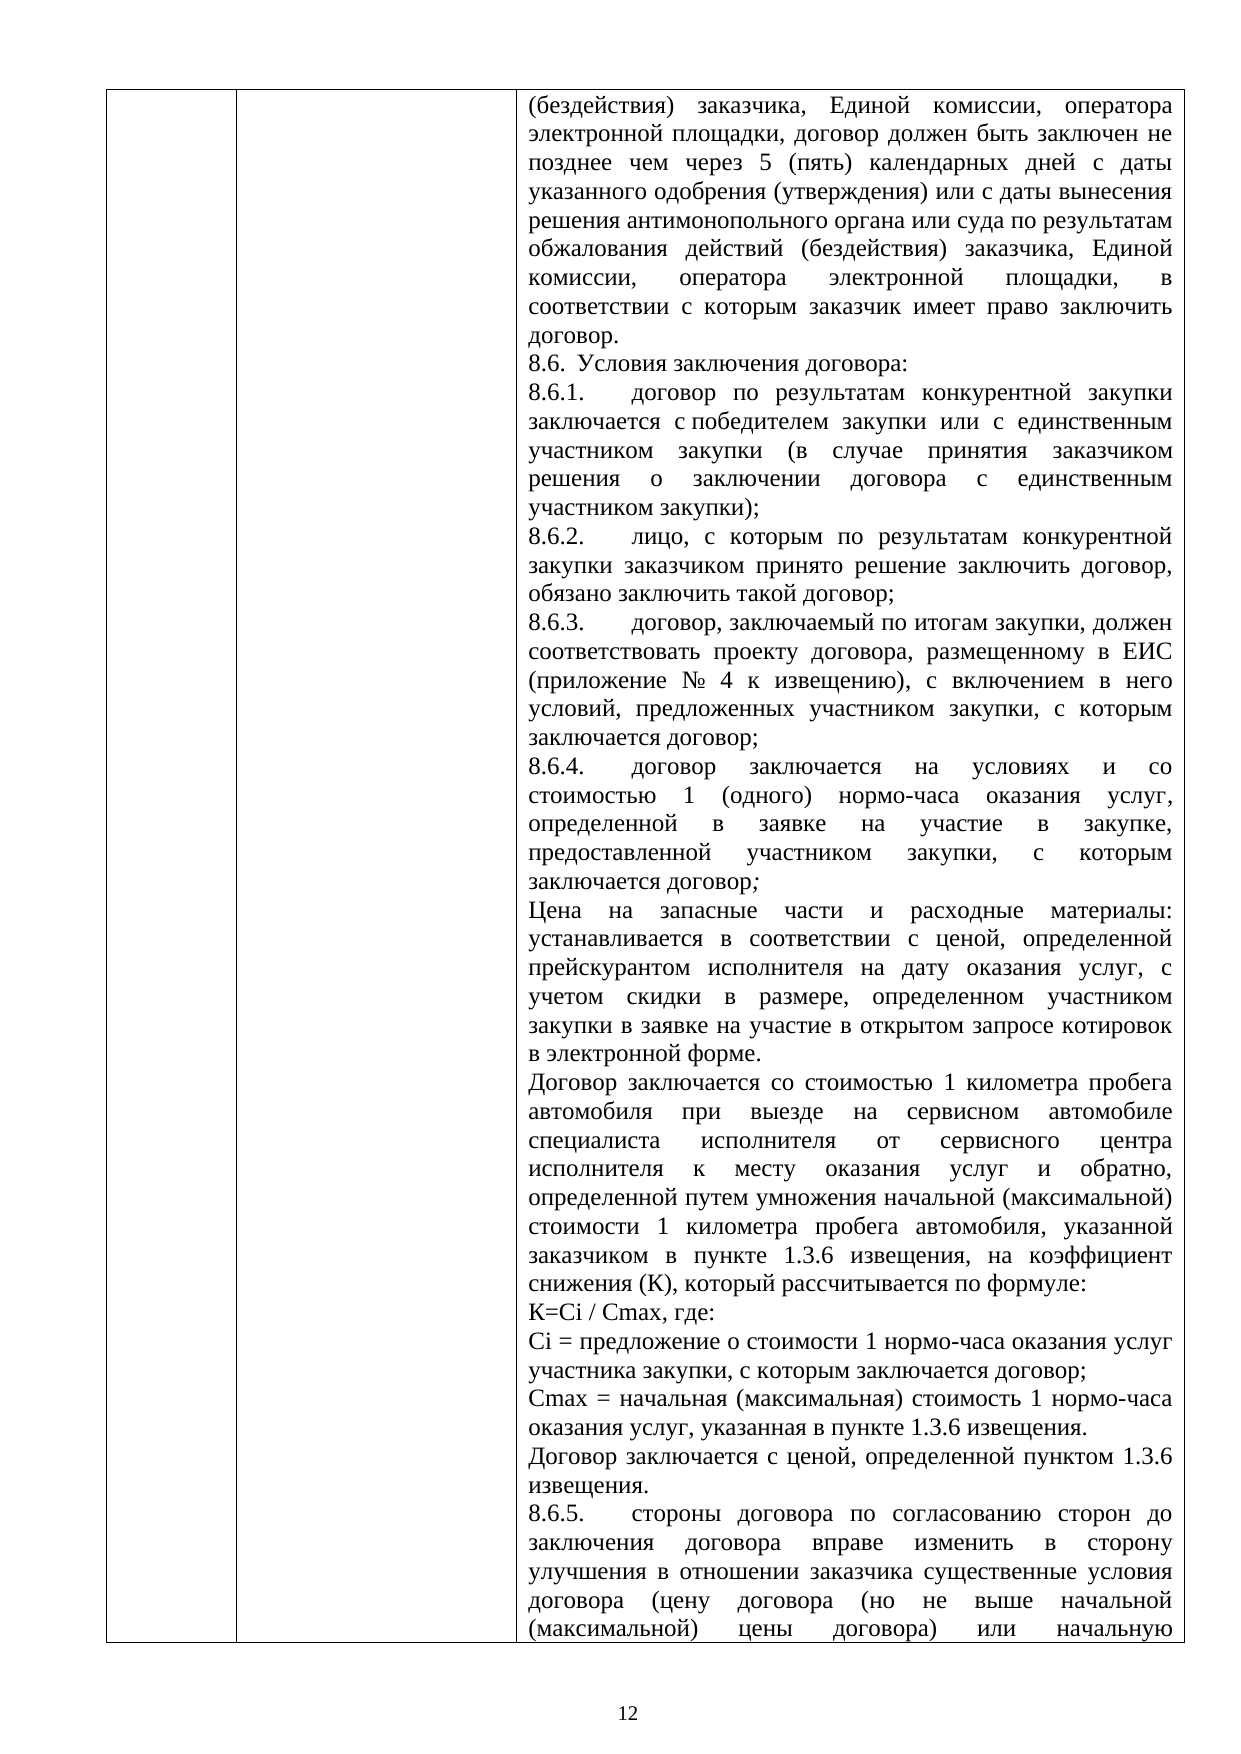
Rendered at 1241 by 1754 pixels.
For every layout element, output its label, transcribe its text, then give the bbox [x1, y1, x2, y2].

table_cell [517, 90, 1184, 1642]
table_cell 8 [107, 90, 236, 1642]
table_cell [237, 90, 516, 1642]
